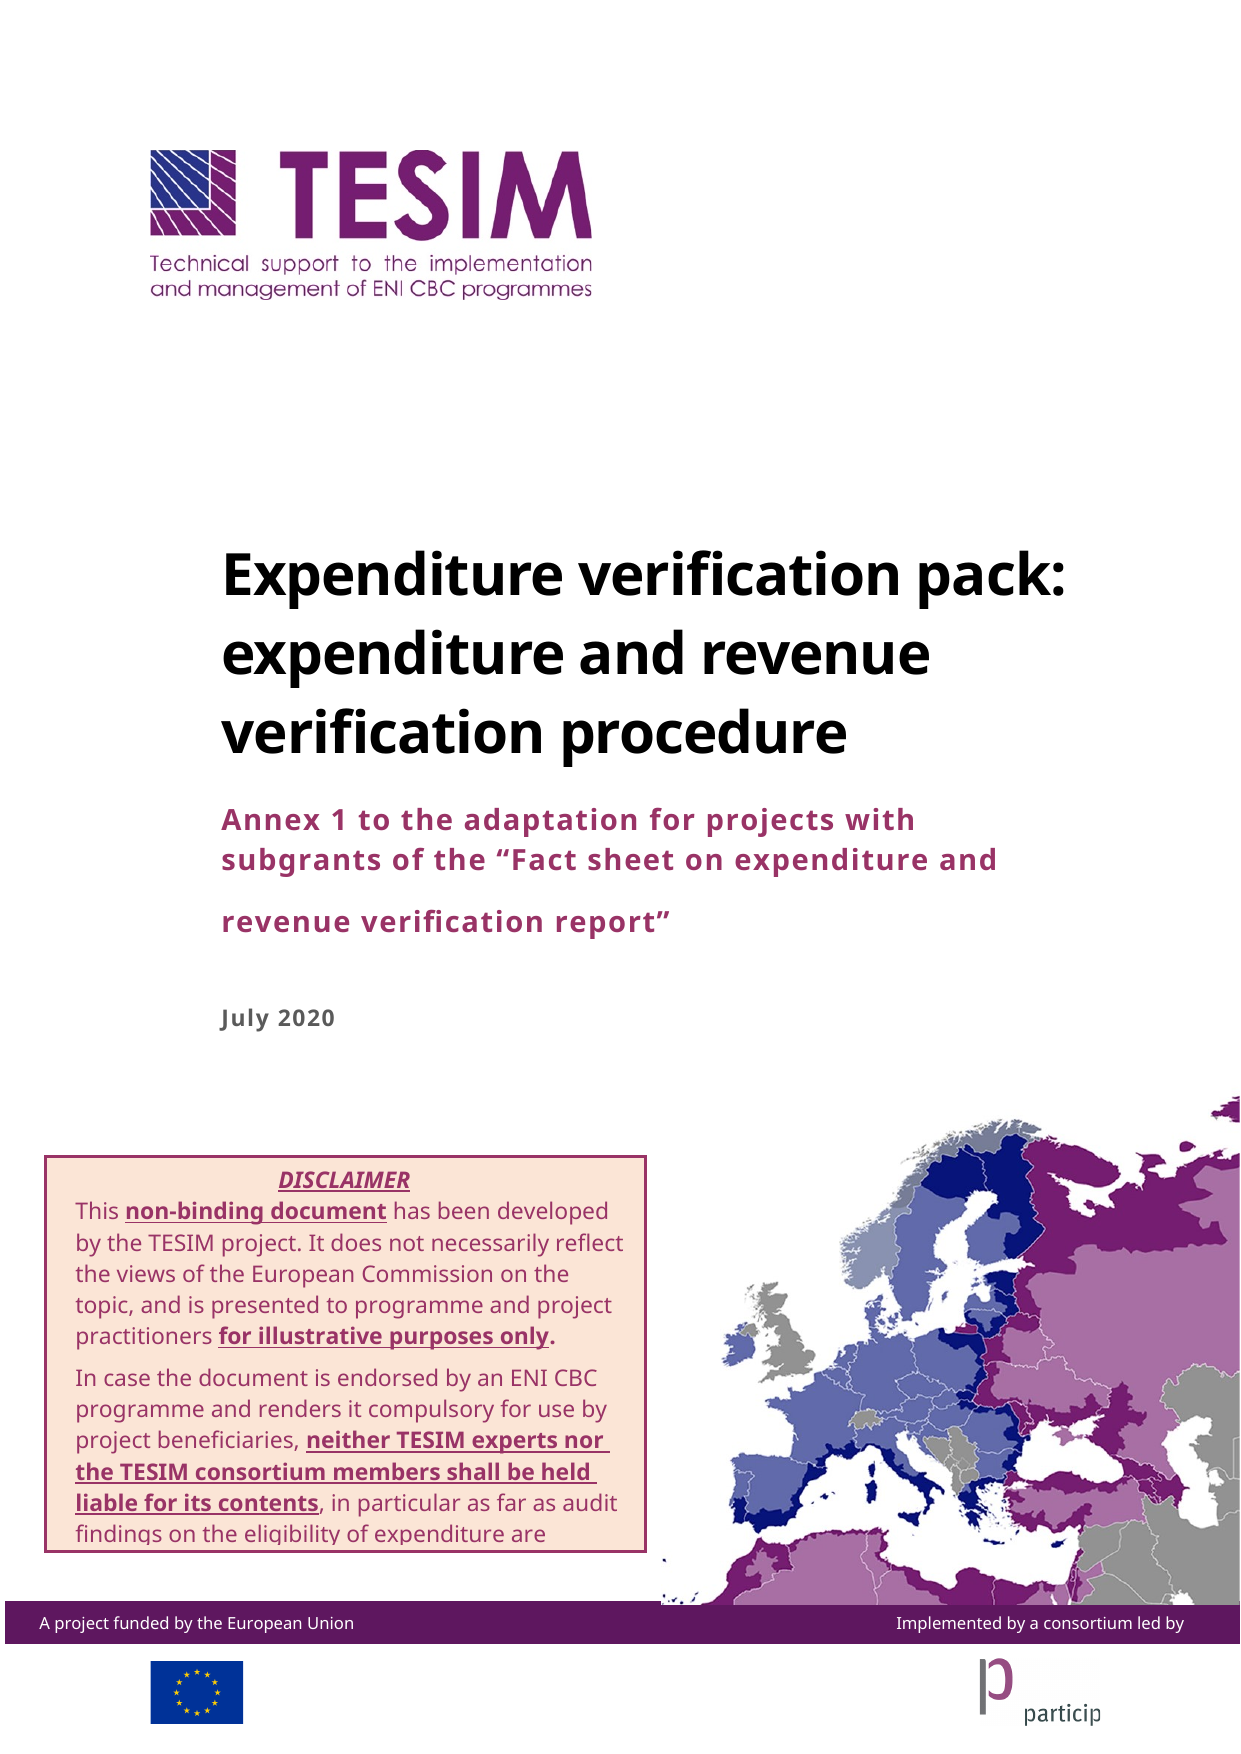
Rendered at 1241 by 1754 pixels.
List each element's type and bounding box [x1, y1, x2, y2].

picture [661, 1073, 1240, 1605]
picture [150, 1661, 244, 1724]
picture [150, 150, 592, 300]
picture [979, 1658, 1101, 1726]
